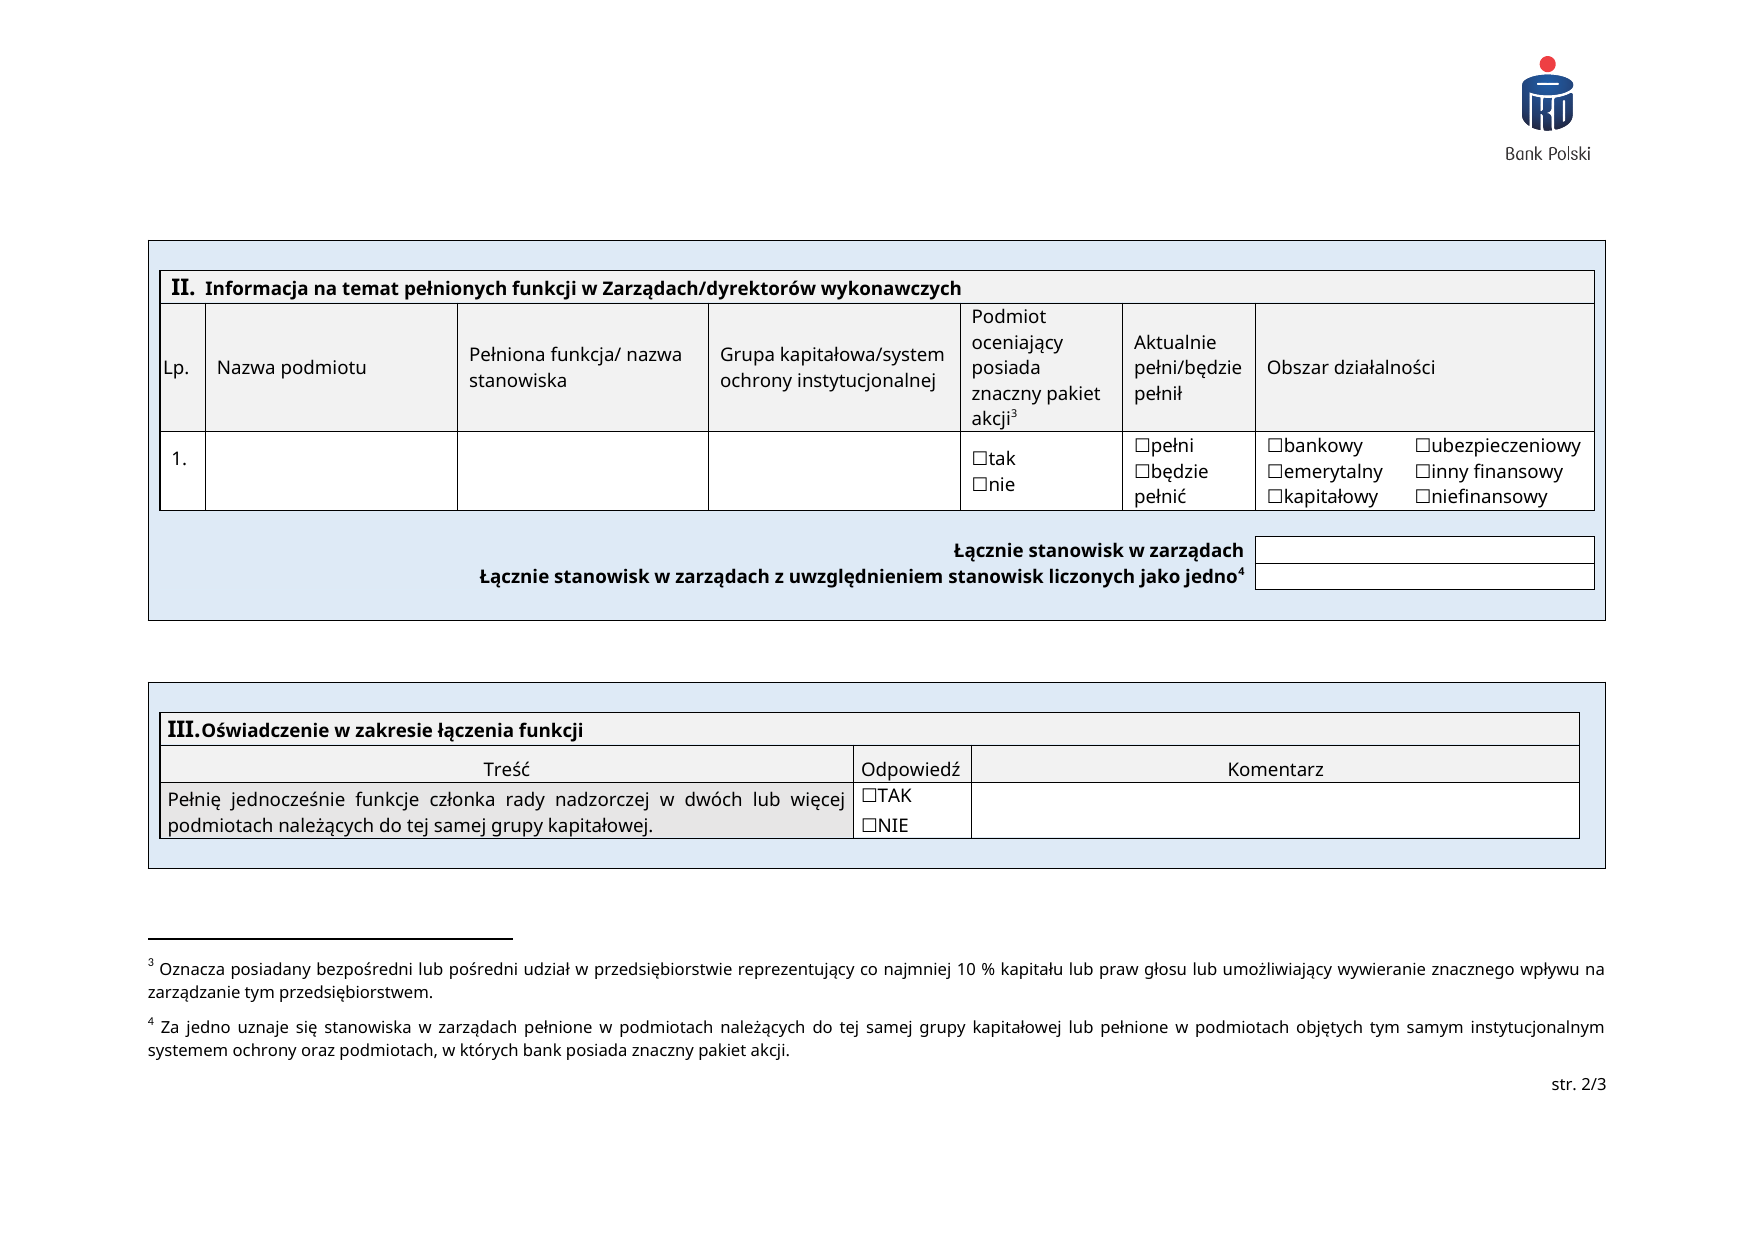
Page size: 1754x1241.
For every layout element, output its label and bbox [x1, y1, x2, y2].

table_header [149, 241, 1605, 620]
table_header [149, 683, 1605, 868]
